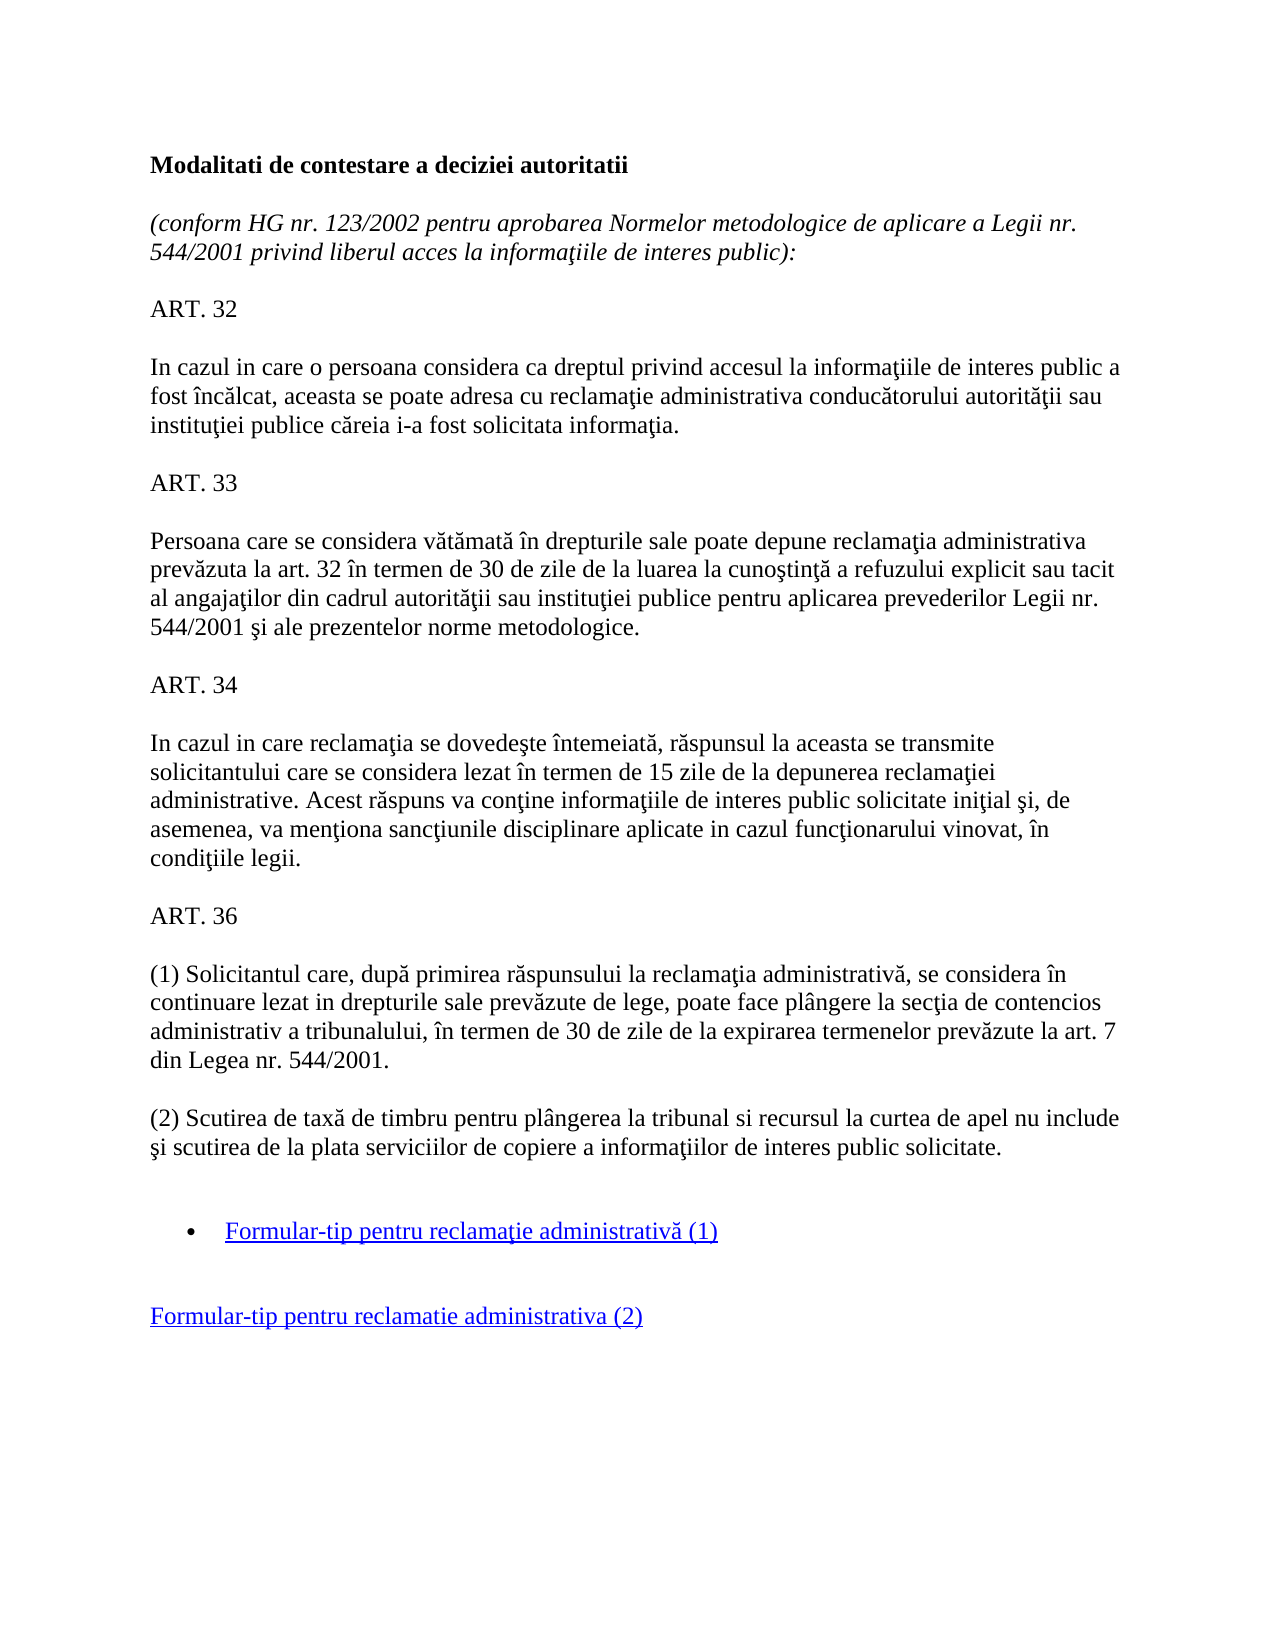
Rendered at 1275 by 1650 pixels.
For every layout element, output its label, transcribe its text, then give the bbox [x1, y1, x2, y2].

text Modalitati de contestare a deciziei autoritatii [150, 150, 1125, 179]
text In cazul in care o persoana considera ca dreptul privind accesul la informaţiile de interes public a fost încălcat, aceasta se poate adresa cu reclamaţie administrativa conducătorului autorităţii sau instituţiei publice căreia i-a fost solicitata informaţia. [150, 352, 1125, 439]
list Formular-tip pentru reclamaţie administrativă (1) [187, 1189, 1125, 1245]
text (1) Solicitantul care, după primirea răspunsului la reclamaţia administrativă, se considera în continuare lezat in drepturile sale prevăzute de lege, poate face plângere la secţia de contencios administrativ a tribunalului, în termen de 30 de zile de la expirarea termenelor prevăzute la art. 7 din Legea nr. 544/2001. [150, 959, 1125, 1074]
text Persoana care se considera vătămată în drepturile sale poate depune reclamaţia administrativa prevăzuta la art. 32 în termen de 30 de zile de la luarea la cunoştinţă a refuzului explicit sau tacit al angajaţilor din cadrul autorităţii sau instituţiei publice pentru aplicarea prevederilor Legii nr. 544/2001 şi ale prezentelor norme metodologice. [150, 526, 1125, 641]
text ART. 34 [150, 670, 1125, 699]
text ART. 33 [150, 468, 1125, 497]
text Formular-tip pentru reclamatie administrativa (2) [150, 1274, 1125, 1330]
text (conform HG nr. 123/2002 pentru aprobarea Normelor metodologice de aplicare a Legii nr. 544/2001 privind liberul acces la informaţiile de interes public): [150, 208, 1125, 265]
text ART. 36 [150, 901, 1125, 929]
text ART. 32 [150, 294, 1125, 323]
text (2) Scutirea de taxă de timbru pentru plângerea la tribunal si recursul la curtea de apel nu include şi scutirea de la plata serviciilor de copiere a informaţiilor de interes public solicitate. [150, 1103, 1125, 1160]
text In cazul in care reclamaţia se dovedeşte întemeiată, răspunsul la aceasta se transmite solicitantului care se considera lezat în termen de 15 zile de la depunerea reclamaţiei administrative. Acest răspuns va conţine informaţiile de interes public solicitate iniţial şi, de asemenea, va menţiona sancţiunile disciplinare aplicate in cazul funcţionarului vinovat, în condiţiile legii. [150, 728, 1125, 872]
